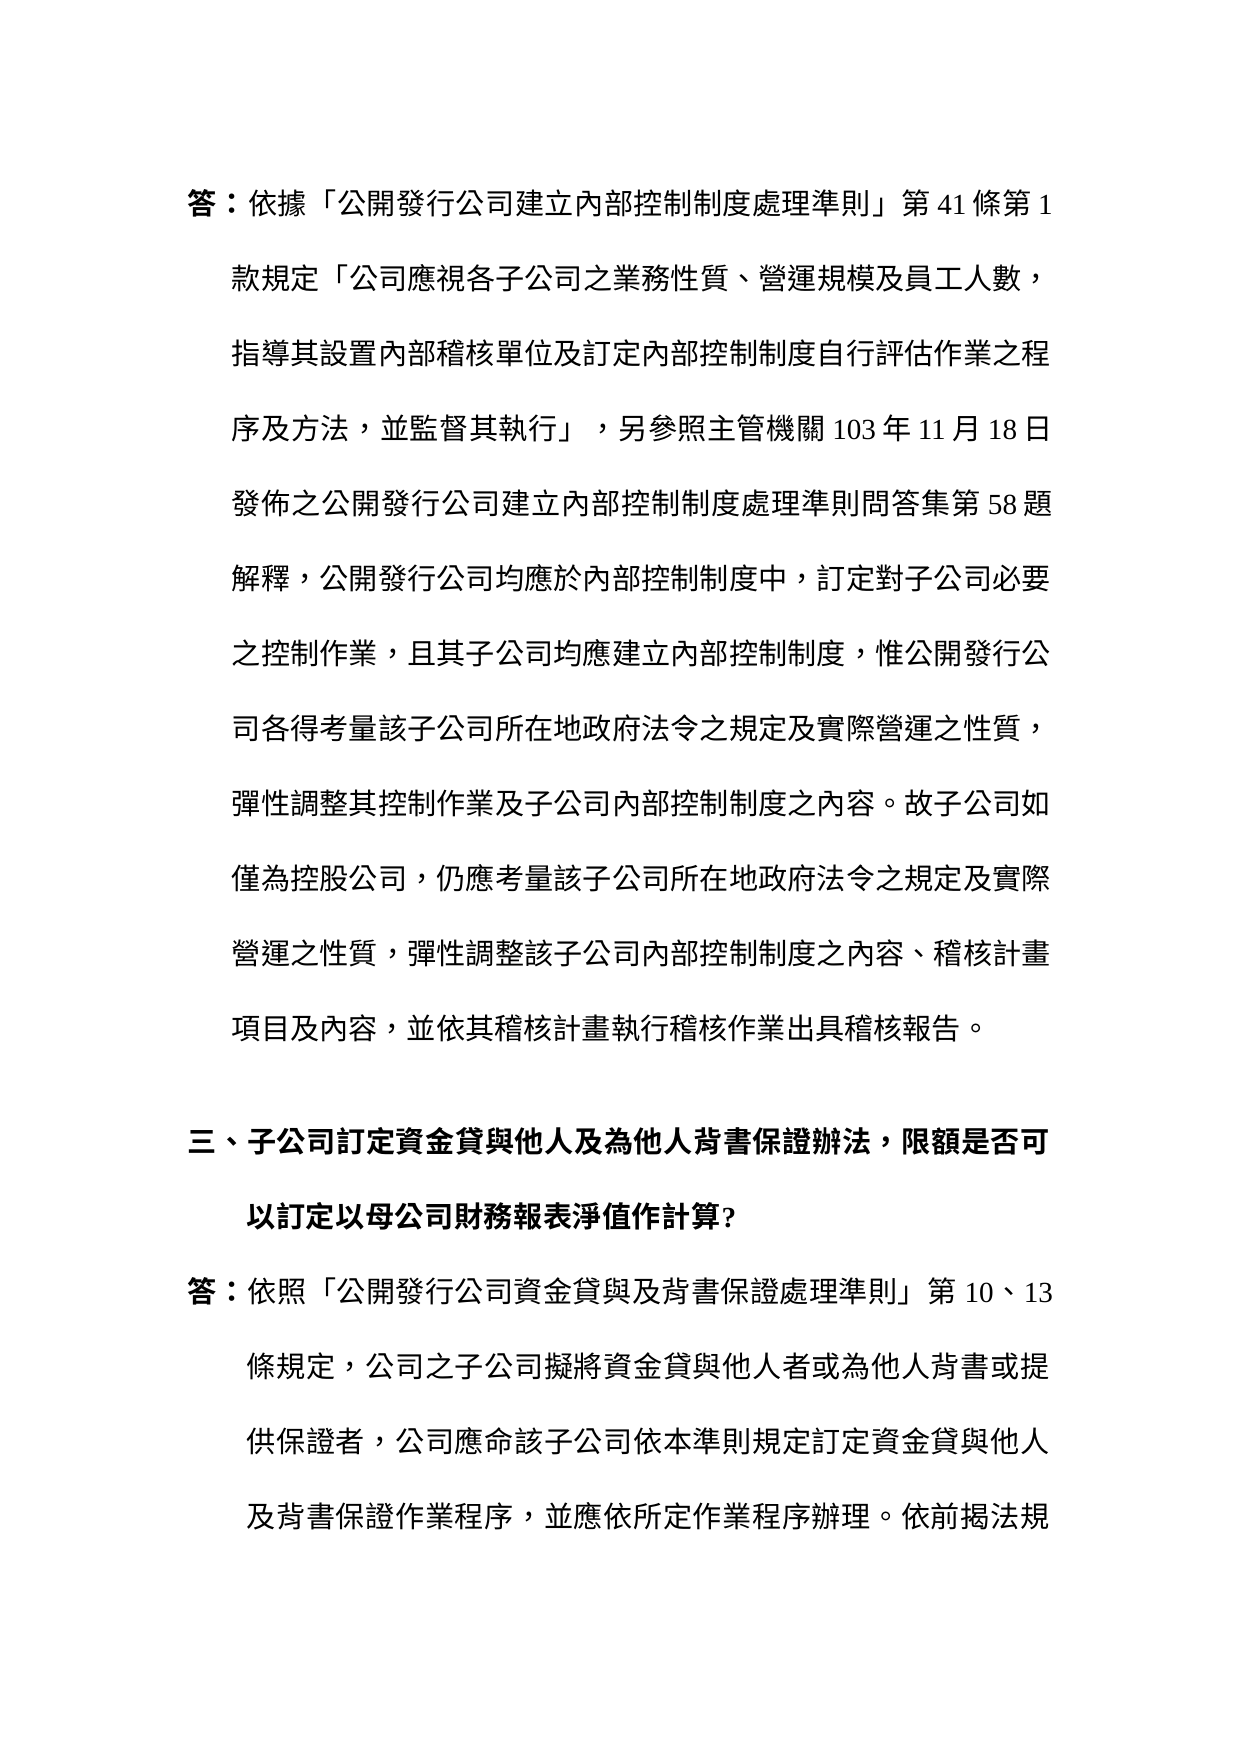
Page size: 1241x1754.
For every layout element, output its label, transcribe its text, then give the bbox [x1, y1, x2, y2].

text 三、子公司訂定資金貸與他人及為他人背書保證辦法，限額是否可以訂定以母公司財務報表淨值作計算? [187, 1102, 1053, 1252]
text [187, 1252, 1053, 1552]
text 答：依據「公開發行公司建立內部控制制度處理準則」第41條第1款規定「公司應視各子公司之業務性質、營運規模及員工人數，指導其設置內部稽核單位及訂定內部控制制度自行評估作業之程序及方法，並監督其執行」，另參照主管機關103年11月18日發佈之公開發行公司建立內部控制制度處理準則問答集第58題解釋，公開發行公司均應於內部控制制度中，訂定對子公司必要之控制作業，且其子公司均應建立內部控制制度，惟公開發行公司各得考量該子公司所在地政府法令之規定及實際營運之性質，彈性調整其控制作業及子公司內部控制制度之內容。故子公司如僅為控股公司，仍應考量該子公司所在地政府法令之規定及實際營運之性質，彈性調整該子公司內部控制制度之內容、稽核計畫項目及內容，並依其稽核計畫執行稽核作業出具稽核報告。 [187, 164, 1053, 1064]
